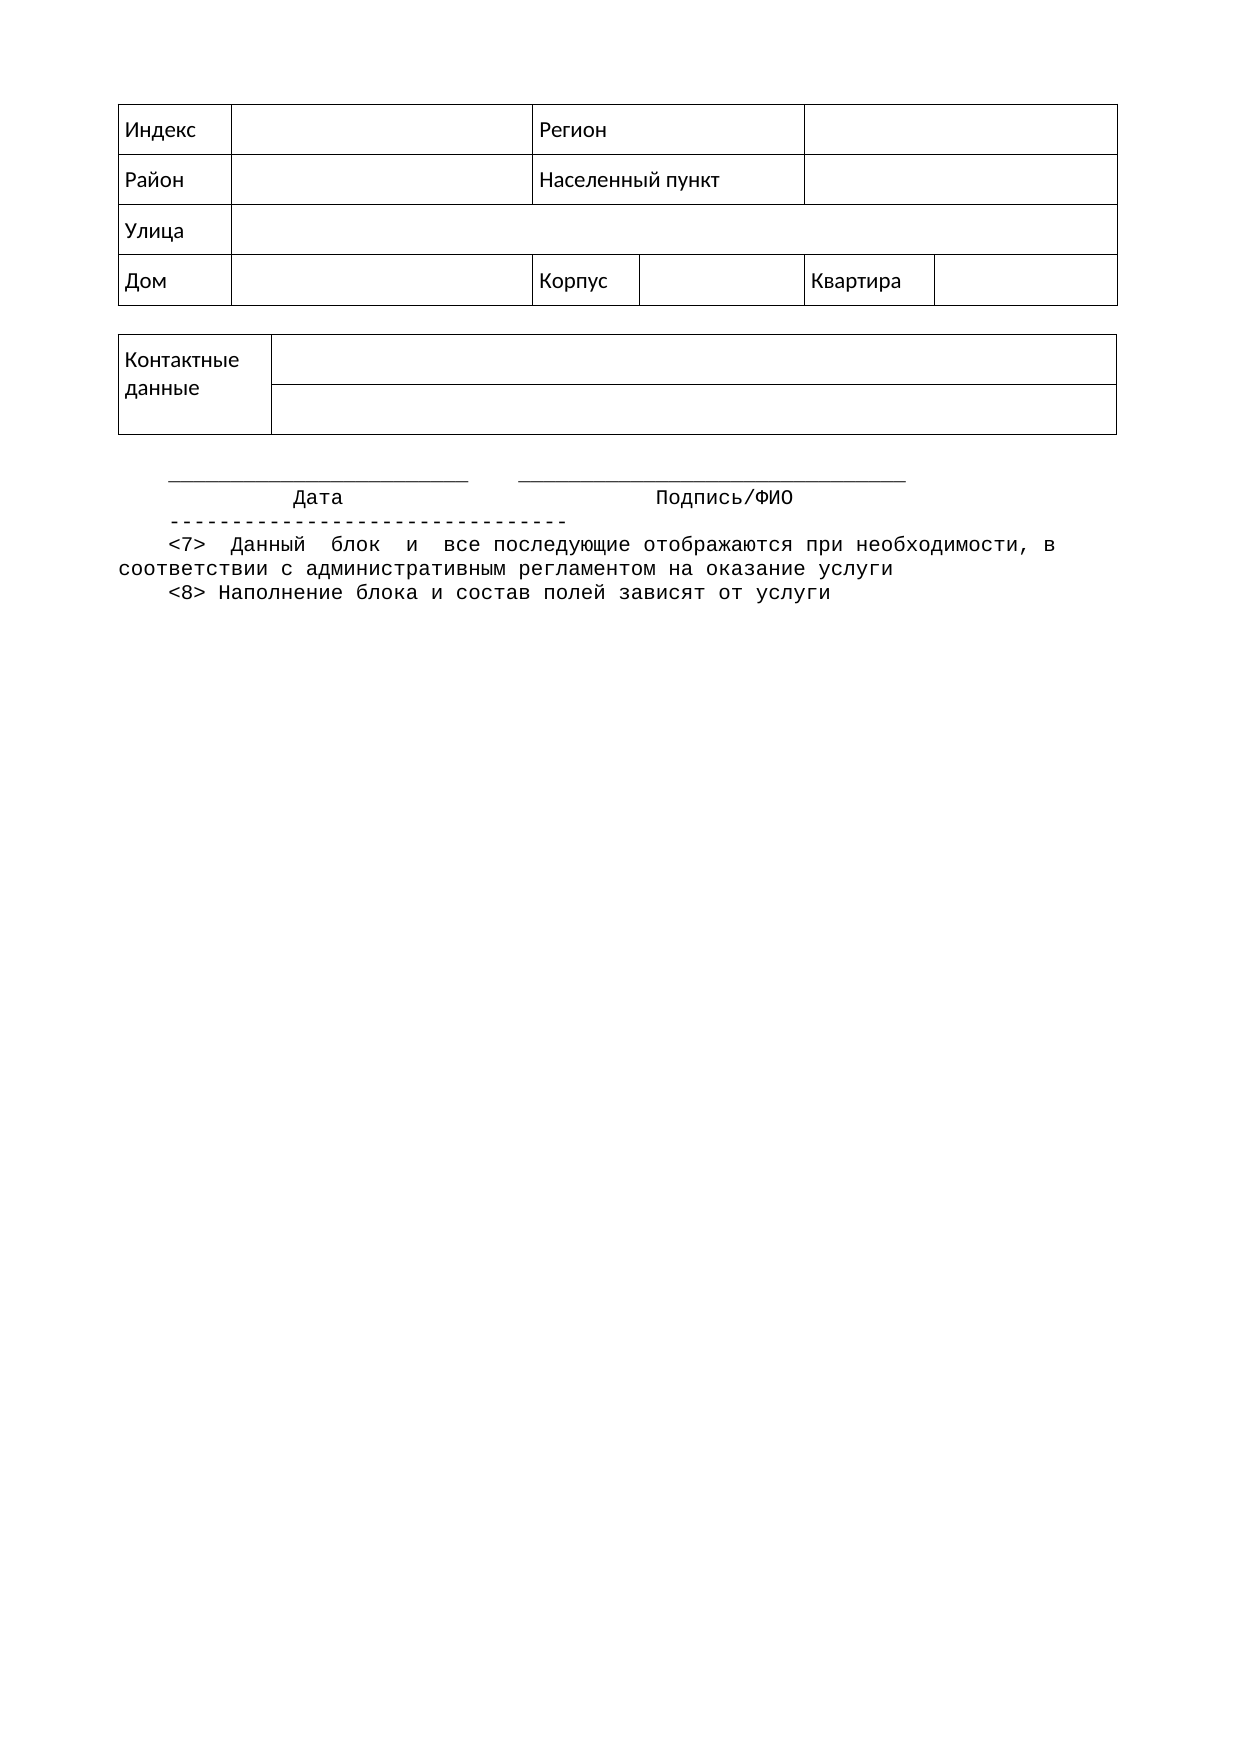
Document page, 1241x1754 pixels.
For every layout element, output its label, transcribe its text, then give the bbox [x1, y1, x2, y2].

table_cell [272, 385, 1116, 434]
table_header Индекс [119, 105, 231, 154]
table_cell [232, 205, 1117, 254]
table_header Регион [533, 105, 804, 154]
table_header [272, 335, 1116, 384]
table_header [232, 105, 532, 154]
text Дата Подпись/ФИО [118, 487, 1152, 511]
text <8> Наполнение блока и состав полей зависят от услуги [118, 582, 1152, 605]
table_cell Корпус [533, 255, 639, 305]
text ________________________ _______________________________ [118, 463, 1152, 487]
table_header [805, 105, 1117, 154]
table_cell Дом [119, 255, 231, 305]
table_header Контактные данные [119, 335, 271, 434]
table_cell [232, 155, 532, 204]
table_cell [935, 255, 1117, 305]
table_cell Улица [119, 205, 231, 254]
table_cell Район [119, 155, 231, 204]
table_cell [640, 255, 804, 305]
table_cell [805, 155, 1117, 204]
table_cell [232, 255, 532, 305]
text соответствии с административным регламентом на оказание услуги [118, 558, 1152, 582]
table_cell Населенный пункт [533, 155, 804, 204]
text -------------------------------- [118, 511, 1152, 534]
table_cell Квартира [805, 255, 934, 305]
text <7> Данный блок и все последующие отображаются при необходимости, в [118, 534, 1152, 558]
